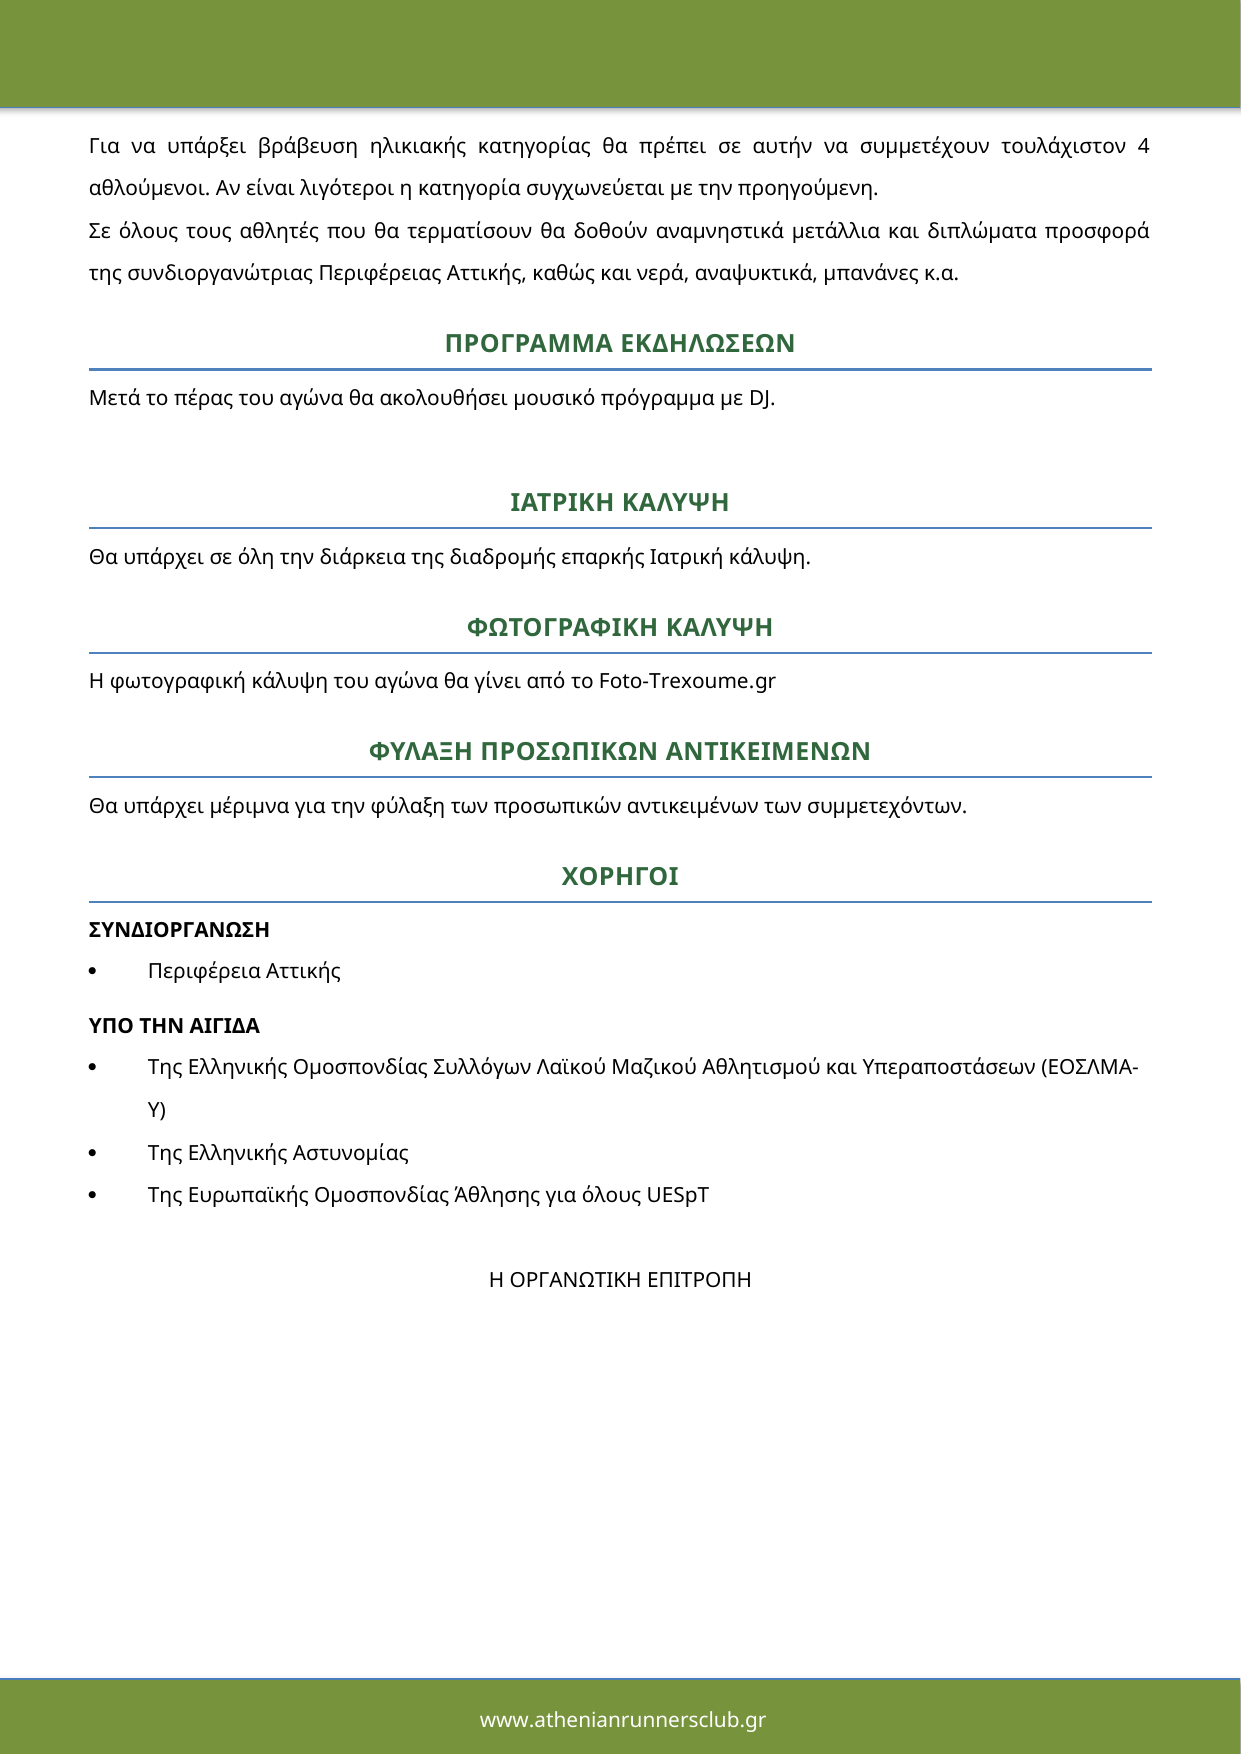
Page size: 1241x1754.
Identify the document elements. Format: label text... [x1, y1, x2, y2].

title ΧΟΡΗΓΟΙ [89, 858, 1152, 901]
text Η ΟΡΓΑΝΩΤΙΚΗ ΕΠΙΤΡΟΠΗ [89, 1266, 1152, 1294]
list Περιφέρεια Αττικής [89, 956, 1152, 985]
list Της Ελληνικής Ομοσπονδίας Συλλόγων Λαϊκού Μαζικού Αθλητισμού και Υπεραποστάσεων (ΕΟΣΛΜΑ-Υ) [89, 1052, 1152, 1123]
text H φωτογραφική κάλυψη του αγώνα θα γίνει από το Foto-Trexoume.gr [89, 666, 1152, 695]
text Θα υπάρχει σε όλη την διάρκεια της διαδρομής επαρκής Ιατρική κάλυψη. [89, 542, 1152, 570]
text Θα υπάρχει μέριμνα για την φύλαξη των προσωπικών αντικειμένων των συμμετεχόντων. [89, 791, 1152, 819]
text Σε όλους τους αθλητές που θα τερματίσουν θα δοθούν αναμνηστικά μετάλλια και διπλώματα προσφορά της συνδιοργανώτριας Περιφέρειας Αττικής, καθώς και νερά, αναψυκτικά, μπανάνες κ.α. [89, 216, 1152, 287]
list Της Ελληνικής Αστυνομίας [89, 1138, 1152, 1166]
text Για να υπάρξει βράβευση ηλικιακής κατηγορίας θα πρέπει σε αυτήν να συμμετέχουν τουλάχιστον 4 αθλούμενοι. Αν είναι λιγότεροι η κατηγορία συγχωνεύεται με την προηγούμενη. [89, 131, 1152, 202]
text ΥΠΟ ΤΗΝ ΑΙΓΙΔΑ [89, 1012, 1152, 1040]
title ΠΡΟΓΡΑΜΜΑ ΕΚΔΗΛΩΣΕΩΝ [89, 326, 1152, 368]
list Της Ευρωπαϊκής Ομοσπονδίας Άθλησης για όλους UESpT [89, 1180, 1152, 1209]
text ΣΥΝΔΙΟΡΓΑΝΩΣΗ [89, 916, 1152, 944]
title ΙΑΤΡΙΚΗ ΚΑΛΥΨΗ [89, 485, 1152, 527]
text Μετά το πέρας του αγώνα θα ακολουθήσει μουσικό πρόγραμμα με DJ. [89, 383, 1152, 412]
title ΦΥΛΑΞΗ ΠΡΟΣΩΠΙΚΩΝ ΑΝΤΙΚΕΙΜΕΝΩΝ [89, 734, 1152, 776]
title ΦΩΤΟΓΡΑΦΙΚΗ ΚΑΛΥΨΗ [89, 609, 1152, 652]
